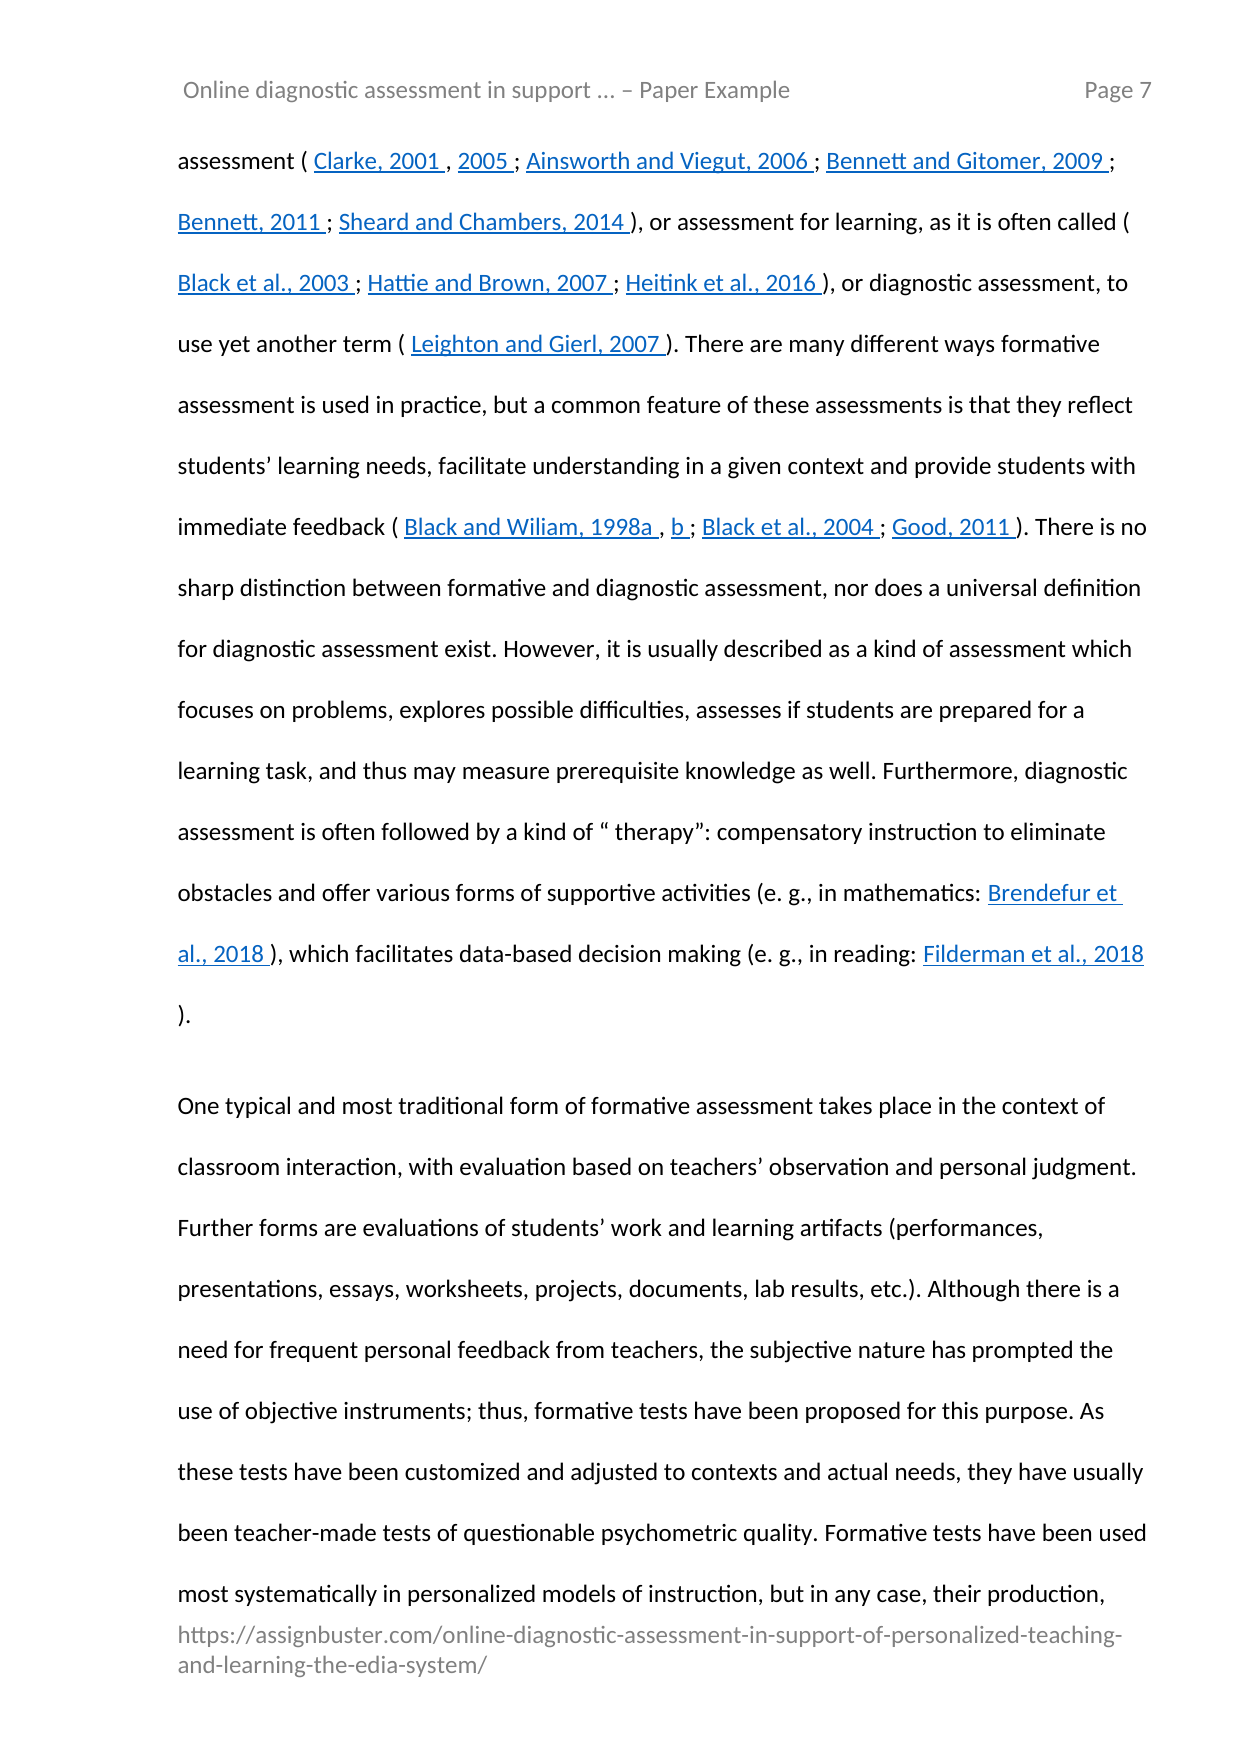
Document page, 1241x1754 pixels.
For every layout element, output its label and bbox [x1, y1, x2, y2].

text [177, 1090, 1152, 1609]
text [177, 145, 1152, 1030]
